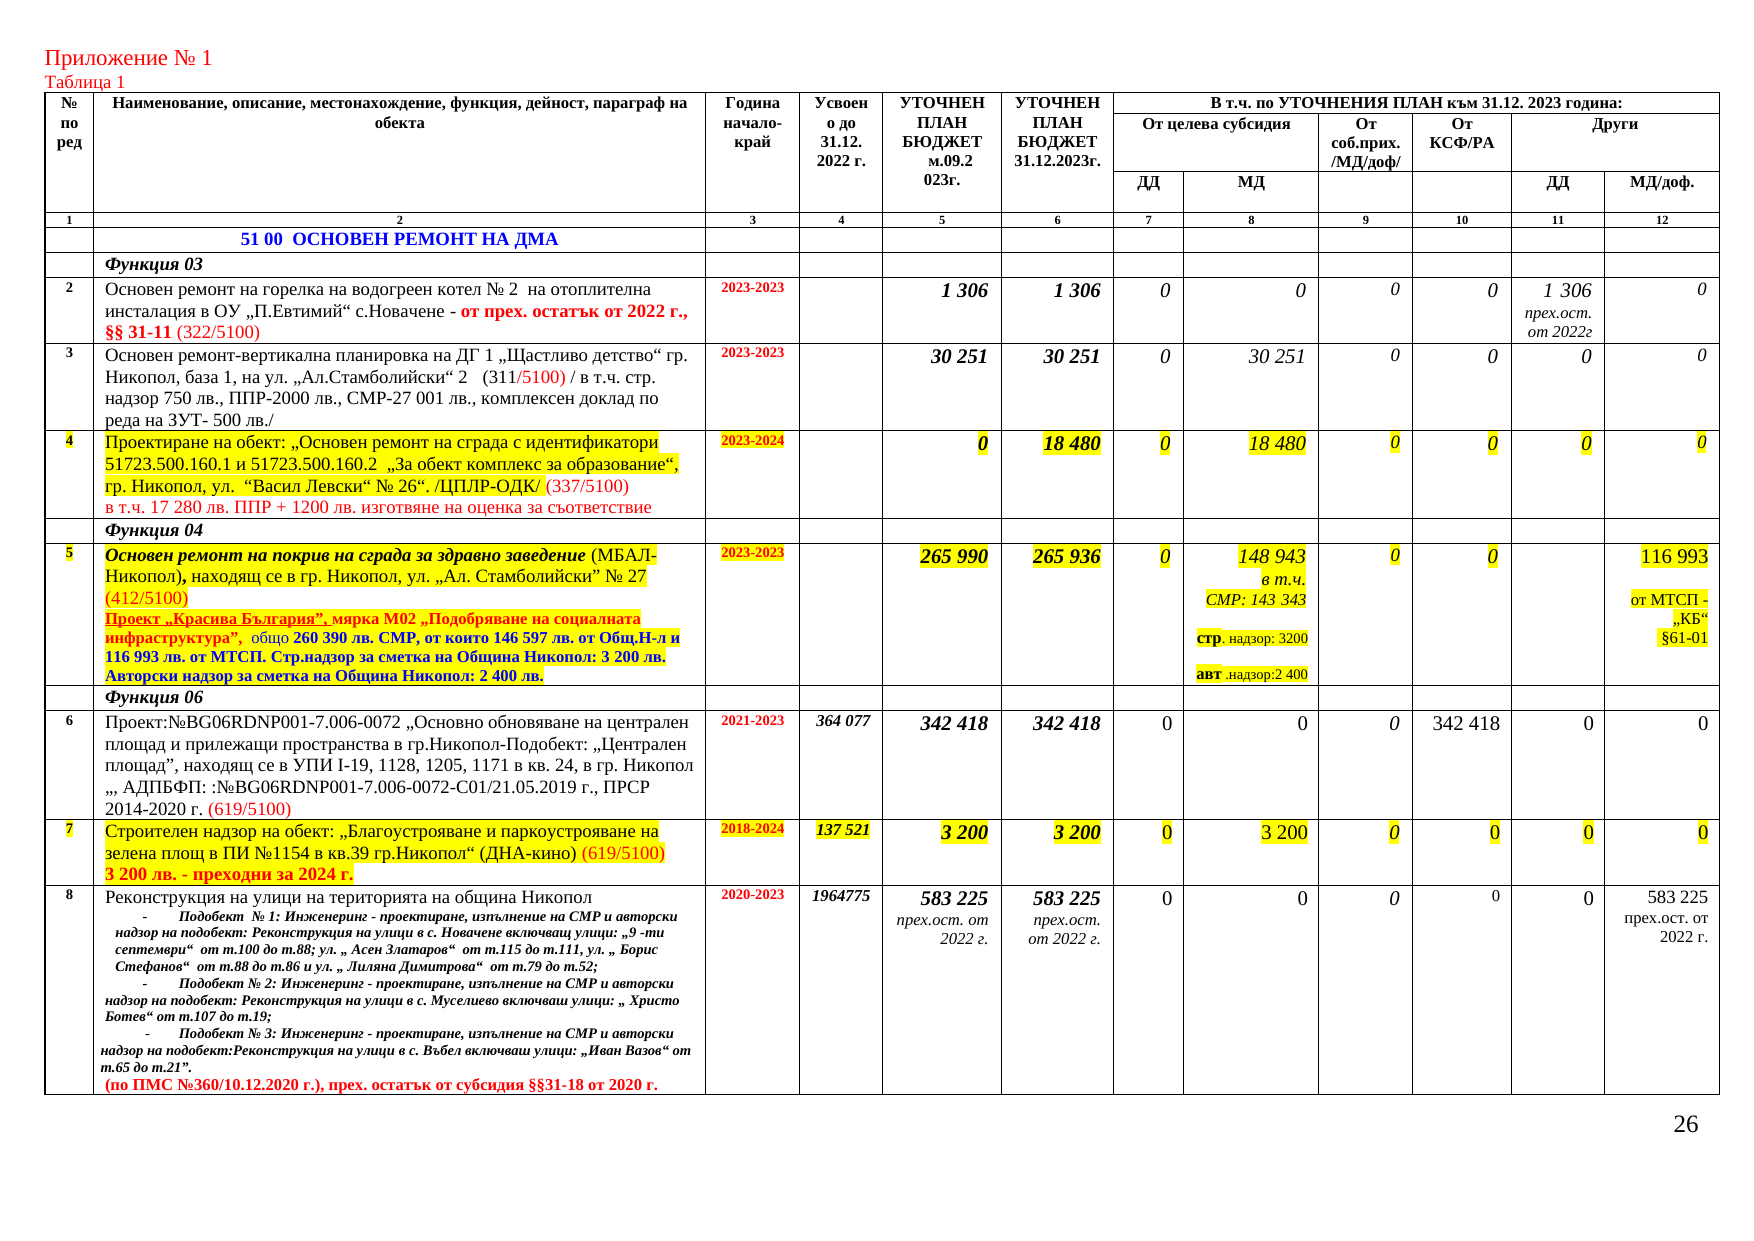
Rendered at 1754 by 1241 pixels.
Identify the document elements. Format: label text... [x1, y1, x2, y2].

table_cell Функция 04 [94, 519, 705, 543]
table_cell [1184, 228, 1318, 252]
table_cell 0 [1413, 278, 1511, 343]
table_header УТОЧНЕН ПЛАН БЮДЖЕТ м.09.2023г. [883, 93, 1001, 212]
table_cell 0 [1319, 711, 1412, 819]
table_cell [706, 228, 799, 252]
table_cell [1114, 519, 1183, 543]
table_cell 0 [1512, 711, 1604, 819]
table_cell 0 [1413, 820, 1511, 885]
table_cell [1512, 544, 1604, 685]
table_cell 18 480 [1002, 431, 1113, 518]
table_cell 0 [1319, 820, 1412, 885]
table_cell [46, 686, 93, 710]
table_cell 51 00 ОСНОВЕН РЕМОНТ НА ДМА [94, 228, 705, 252]
table_cell 0 [1413, 544, 1511, 685]
table_cell [1319, 228, 1412, 252]
table_cell 7 [46, 820, 93, 885]
table_cell 0 [1512, 886, 1604, 1094]
table_cell 0 [1184, 886, 1318, 1094]
table_cell [800, 344, 882, 430]
table_cell 0 [1413, 431, 1511, 518]
table_cell [46, 519, 93, 543]
table_cell 0 [1114, 886, 1183, 1094]
table_cell МД [1184, 172, 1318, 212]
table_cell 6 [46, 711, 93, 819]
table_cell 8 [1184, 213, 1318, 227]
table_cell [1002, 686, 1113, 710]
table_cell [800, 686, 882, 710]
table_cell 30 251 [883, 344, 1001, 430]
table_header УТОЧНЕН ПЛАН БЮДЖЕТ 31.12.2023г. [1002, 93, 1113, 212]
table_cell [1512, 253, 1604, 277]
table_cell 137 521 [800, 820, 882, 885]
table_cell Основен ремонт на горелка на водогреен котел № 2 на отоплителна инсталация в ОУ „П.Евтимий“ с.Новачене - от прех. остатък от 2022 г., §§ 31-11 (322/5100) [94, 278, 705, 343]
table_cell 0 [1605, 431, 1719, 518]
table_cell [1184, 686, 1318, 710]
table_cell [883, 686, 1001, 710]
table_cell [46, 228, 93, 252]
table_cell [1114, 228, 1183, 252]
table_cell 1 306 [883, 278, 1001, 343]
table_cell [1512, 228, 1604, 252]
table_cell 0 [1605, 278, 1719, 343]
table_cell [1512, 686, 1604, 710]
table_cell [1605, 686, 1719, 710]
table_cell [883, 519, 1001, 543]
table_cell 2023-2024 [706, 431, 799, 518]
table_cell 3 200 [1002, 820, 1113, 885]
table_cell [1605, 886, 1719, 1094]
table_cell От соб.прих. /МД/доф/ [1319, 114, 1412, 171]
table_cell 342 418 [1002, 711, 1113, 819]
table_cell 0 [1605, 711, 1719, 819]
table_cell [1319, 172, 1412, 212]
table_cell 0 [1512, 431, 1604, 518]
table_header Наименование, описание, местонахождение, функция, дейност, параграф на обекта [94, 93, 705, 212]
table_cell 0 [1114, 544, 1183, 685]
table_cell [706, 253, 799, 277]
table_cell [1512, 519, 1604, 543]
table_cell 2021-2023 [706, 711, 799, 819]
table_cell 9 [1319, 213, 1412, 227]
table_cell 2 [94, 213, 705, 227]
table_cell От целева субсидия [1114, 114, 1318, 171]
table_cell 265 990 [883, 544, 1001, 685]
table_cell 8 [46, 886, 93, 1094]
table_header Година начало-край [706, 93, 799, 212]
table_cell [1413, 253, 1511, 277]
table_cell Проект:№BG06RDNP001-7.006-0072 „Основно обновяване на централен площад и прилежащи пространства в гр.Никопол-Подобект: „Централен площад”, находящ се в УПИ І-19, 1128, 1205, 1171 в кв. 24, в гр. Никопол „, АДПБФП: :№BG06RDNP001-7.006-0072-С01/21.05.2019 г., ПРСР 2014-2020 г. (619/5100) [94, 711, 705, 819]
table_cell 0 [1512, 820, 1604, 885]
table_cell 265 936 [1002, 544, 1113, 685]
table_header В т.ч. по УТОЧНЕНИЯ ПЛАН към 31.12. 2023 година: [1114, 93, 1719, 112]
table_cell 5 [46, 544, 93, 685]
table_cell [883, 253, 1001, 277]
table_cell [800, 544, 882, 685]
table_cell Функция 06 [94, 686, 705, 710]
table_cell 7 [1114, 213, 1183, 227]
table_cell Основен ремонт на покрив на сграда за здравно заведение (МБАЛ-Никопол), находящ се в гр. Никопол, ул. „Ал. Стамболийски” № 27 (412/5100) Проект „Красива България”, мярка М02 „Подобряване на социалната инфраструктура”, общо 260 390 лв. СМР, от които 146 597 лв. от Общ.Н-л и 116 993 лв. от МТСП. Стр.надзор за сметка на Община Никопол: 3 200 лв. Авторски надзор за сметка на Община Никопол: 2 400 лв. [94, 544, 705, 685]
table_cell Функция 03 [94, 253, 705, 277]
table_cell 6 [1002, 213, 1113, 227]
table_cell 1 306 [1002, 278, 1113, 343]
table_cell 0 [1605, 344, 1719, 430]
table_cell [706, 686, 799, 710]
table_cell ДД [1114, 172, 1183, 212]
table_cell [1002, 228, 1113, 252]
table_cell [1605, 253, 1719, 277]
table_cell 0 [1319, 886, 1412, 1094]
table_cell [46, 253, 93, 277]
table_cell 30 251 [1184, 344, 1318, 430]
table_cell 0 [1319, 544, 1412, 685]
table_cell [1319, 253, 1412, 277]
table_cell 2023-2023 [706, 344, 799, 430]
table_cell 0 [1605, 820, 1719, 885]
table_cell [883, 228, 1001, 252]
table_cell 0 [1319, 431, 1412, 518]
table_cell Строителен надзор на обект: „Благоустрояване и паркоустрояване на зелена площ в ПИ №1154 в кв.39 гр.Никопол“ (ДНА-кино) (619/5100) 3 200 лв. - преходни за 2024 г. [354, 820, 705, 885]
table_cell [1184, 253, 1318, 277]
table_cell 2020-2023 [706, 886, 799, 1094]
table_cell [1413, 519, 1511, 543]
table_cell [706, 519, 799, 543]
table_cell ДД [1512, 172, 1604, 212]
table_cell 11 [1512, 213, 1604, 227]
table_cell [883, 886, 1001, 1094]
table_cell [800, 228, 882, 252]
table_cell 2023-2023 [706, 278, 799, 343]
table_cell [1605, 519, 1719, 543]
table_cell [1413, 172, 1511, 212]
table_cell 0 [1413, 344, 1511, 430]
table_cell [1002, 253, 1113, 277]
table_cell [800, 431, 882, 518]
table_cell 5 [883, 213, 1001, 227]
table_cell 0 [1114, 711, 1183, 819]
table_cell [1002, 886, 1113, 1094]
text Таблица 1 [44, 71, 1698, 92]
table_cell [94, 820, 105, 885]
table_cell 2 [46, 278, 93, 343]
table_cell [1319, 686, 1412, 710]
table_cell [800, 253, 882, 277]
table_cell 0 [883, 431, 1001, 518]
table_cell 0 [1184, 278, 1318, 343]
table_cell [1319, 519, 1412, 543]
table_cell 0 [1114, 278, 1183, 343]
table_cell [1114, 253, 1183, 277]
table_cell 1964775 [800, 886, 882, 1094]
table_header № по ред [46, 93, 93, 212]
table_cell 0 [1114, 820, 1183, 885]
table_cell От КСФ/РА [1413, 114, 1511, 171]
table_cell 0 [1319, 278, 1412, 343]
table_cell 0 [1319, 344, 1412, 430]
table_cell 2018-2024 [706, 820, 799, 885]
table_cell 30 251 [1002, 344, 1113, 430]
table_header Усвоено до 31.12. 2022 г. [800, 93, 882, 212]
table_cell 4 [46, 431, 93, 518]
table_cell 18 480 [1184, 431, 1318, 518]
table_cell 342 418 [883, 711, 1001, 819]
table_cell 0 [1413, 886, 1511, 1094]
table_cell МД/доф. [1605, 172, 1719, 212]
table_cell 0 [1184, 711, 1318, 819]
table_cell [800, 519, 882, 543]
table_cell 3 [706, 213, 799, 227]
table_cell [1184, 519, 1318, 543]
table_cell [1114, 686, 1183, 710]
table_cell 0 [1512, 344, 1604, 430]
table_cell 4 [800, 213, 882, 227]
table_cell [1605, 228, 1719, 252]
table_cell 342 418 [1413, 711, 1511, 819]
table_cell 364 077 [800, 711, 882, 819]
table_cell 148 943 в т.ч. СМР: 143 343 стр. надзор: 3200 авт .надзор:2 400 [1184, 544, 1318, 685]
table_cell 1 [46, 213, 93, 227]
table_cell 12 [1605, 213, 1719, 227]
table_cell Други [1512, 114, 1719, 171]
table_cell 3 200 [883, 820, 1001, 885]
table_cell 0 [1114, 344, 1183, 430]
table_cell 10 [1413, 213, 1511, 227]
table_cell 1 306 прех.ост. от 2022г [1512, 278, 1604, 343]
table_cell 0 [1114, 431, 1183, 518]
table_cell 3 [46, 344, 93, 430]
table_cell 116 993 от МТСП -„КБ“ §61-01 [1605, 544, 1719, 685]
table_cell [800, 278, 882, 343]
table_cell [1002, 519, 1113, 543]
table_cell 2023-2023 [706, 544, 799, 685]
text Приложение № 1 [44, 44, 1698, 71]
table_cell [1413, 228, 1511, 252]
table_cell Проектиране на обект: „Основен ремонт на сграда с идентификатори 51723.500.160.1 и 51723.500.160.2 „За обект комплекс за образование“, гр. Никопол, ул. “Васил Левски“ № 26“. /ЦПЛР-ОДК/ (337/5100) в т.ч. 17 280 лв. ППР + 1200 лв. изготвяне на оценка за съответствие [94, 431, 705, 518]
table_cell [1413, 686, 1511, 710]
table_cell Основен ремонт-вертикална планировка на ДГ 1 „Щастливо детство“ гр. Никопол, база 1, на ул. „Ал.Стамболийски“ 2 (311/5100) / в т.ч. стр. надзор 750 лв., ППР-2000 лв., СМР-27 001 лв., комплексен доклад по реда на ЗУТ- 500 лв./ [94, 344, 705, 430]
table_cell 3 200 [1184, 820, 1318, 885]
